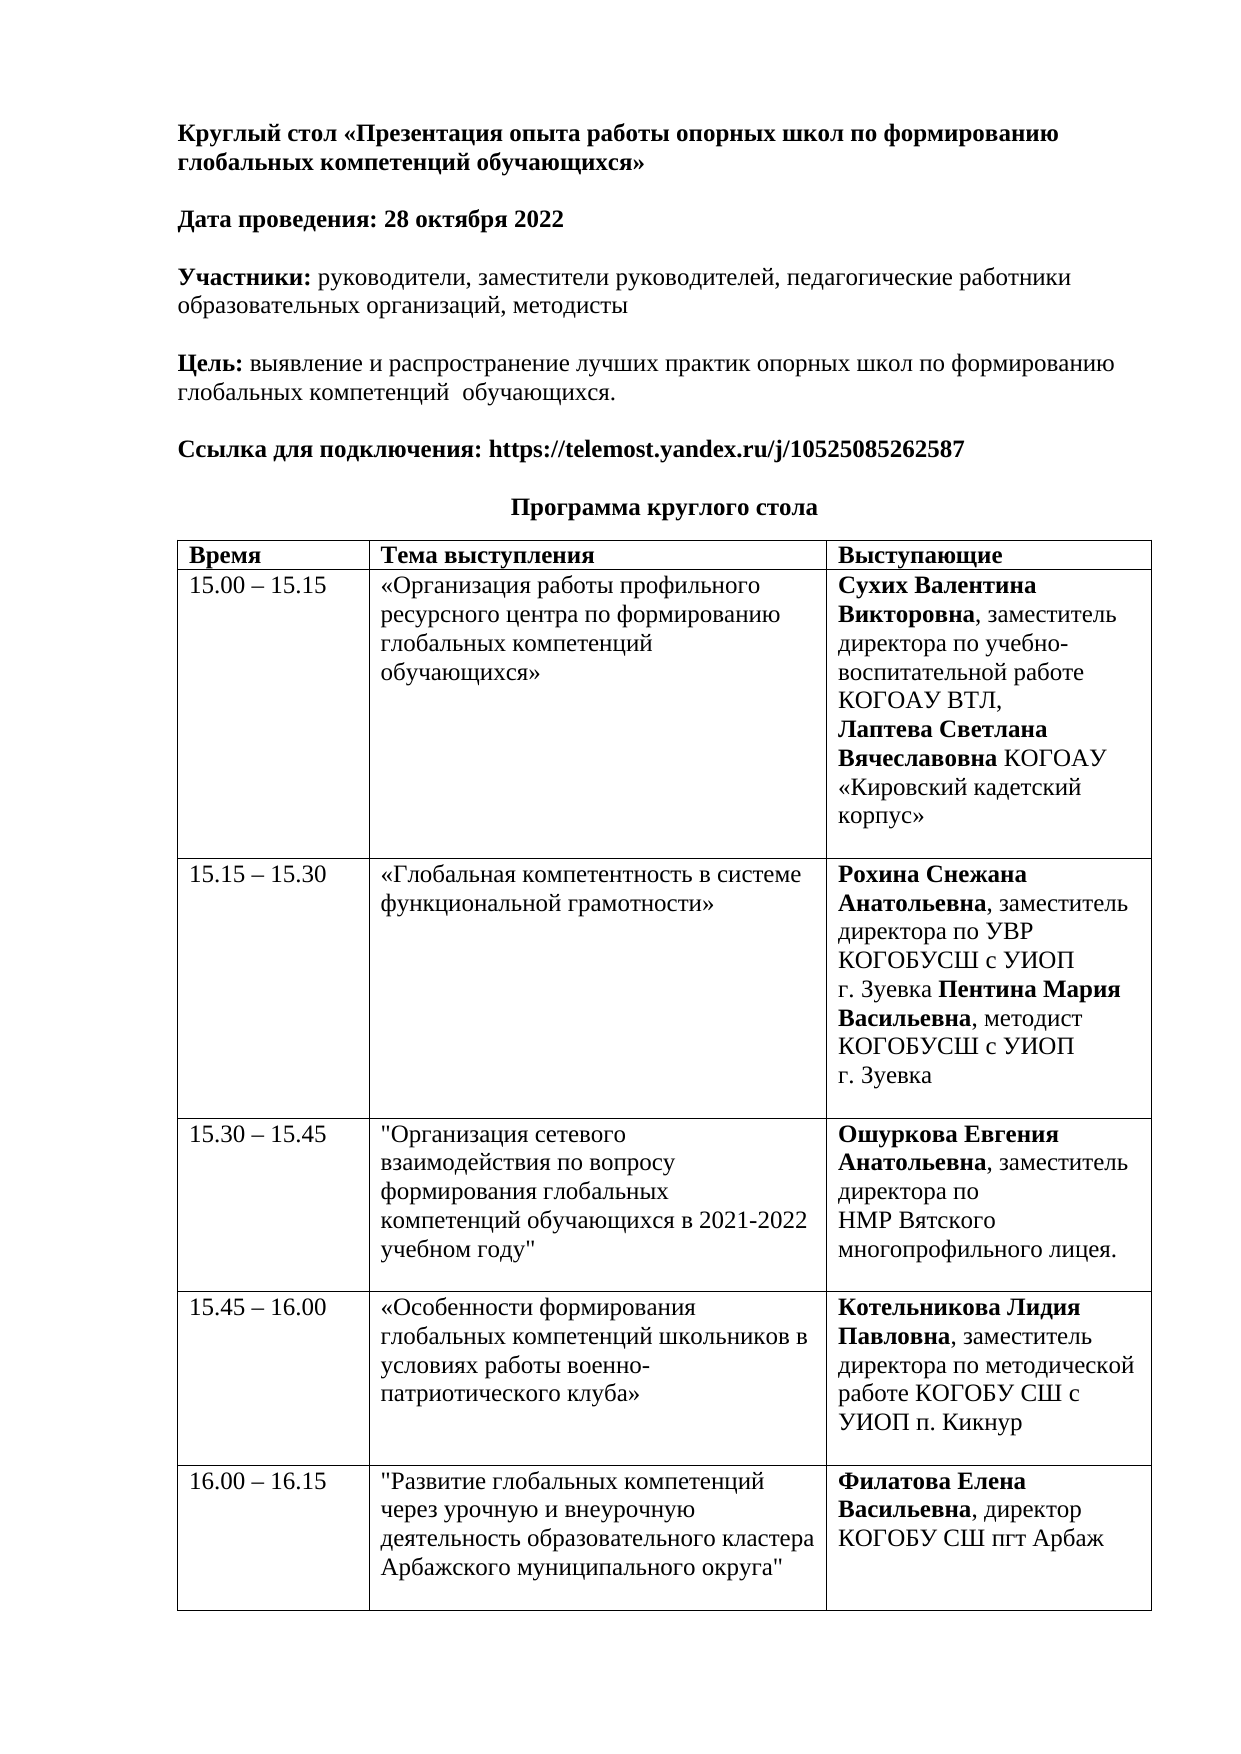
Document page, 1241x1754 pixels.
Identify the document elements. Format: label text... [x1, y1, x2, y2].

text Цель: выявление и распространение лучших практик опорных школ по формированию глобальных компетенций обучающихся. [177, 348, 1152, 406]
table_cell 15.30 – 15.45 [178, 1119, 369, 1291]
table_cell Рохина Снежана Анатольевна, заместитель директора по УВР КОГОБУСШ с УИОП г. Зуевка Пентина Мария Васильевна, методист КОГОБУСШ с УИОП г. Зуевка [827, 859, 1151, 1118]
table_header Тема выступления [370, 541, 826, 569]
table_cell "Организация сетевого взаимодействия по вопросу формирования глобальных компетенций обучающихся в 2021-2022 учебном году" [370, 1119, 826, 1291]
table_cell «Организация работы профильного ресурсного центра по формированию глобальных компетенций обучающихся» [370, 570, 826, 858]
table_cell "Развитие глобальных компетенций через урочную и внеурочную деятельность образовательного кластера Арбажского муниципального округа" [370, 1466, 826, 1609]
table_cell Котельникова Лидия Павловна, заместитель директора по методической работе КОГОБУ СШ с УИОП п. Кикнур [827, 1292, 1151, 1465]
text Круглый стол «Презентация опыта работы опорных школ по формированию глобальных компетенций обучающихся» [177, 118, 1152, 176]
text Ссылка для подключения: https://telemost.yandex.ru/j/10525085262587 [177, 434, 1152, 463]
table_cell 15.00 – 15.15 [178, 570, 369, 858]
table_cell «Особенности формирования глобальных компетенций школьников в условиях работы военно-патриотического клуба» [370, 1292, 826, 1465]
table_header Время [178, 541, 369, 569]
text Участники: руководители, заместители руководителей, педагогические работники образовательных организаций, методисты [177, 262, 1152, 319]
table_header Выступающие [827, 541, 1151, 569]
table_cell Ошуркова Евгения Анатольевна, заместитель директора по НМР Вятского многопрофильного лицея. [827, 1119, 1151, 1291]
table_cell Филатова Елена Васильевна, директор КОГОБУ СШ пгт Арбаж [827, 1466, 1151, 1609]
text Дата проведения: 28 октября 2022 [177, 204, 1152, 233]
table_cell 15.15 – 15.30 [178, 859, 369, 1118]
table_cell Сухих Валентина Викторовна, заместитель директора по учебно-воспитательной работе КОГОАУ ВТЛ, Лаптева Светлана Вячеславовна КОГОАУ «Кировский кадетский корпус» [827, 570, 1151, 858]
table_cell «Глобальная компетентность в системе функциональной грамотности» [370, 859, 826, 1118]
text Программа круглого стола [177, 492, 1152, 521]
table_cell 16.00 – 16.15 [178, 1466, 369, 1609]
table_cell 15.45 – 16.00 [178, 1292, 369, 1465]
